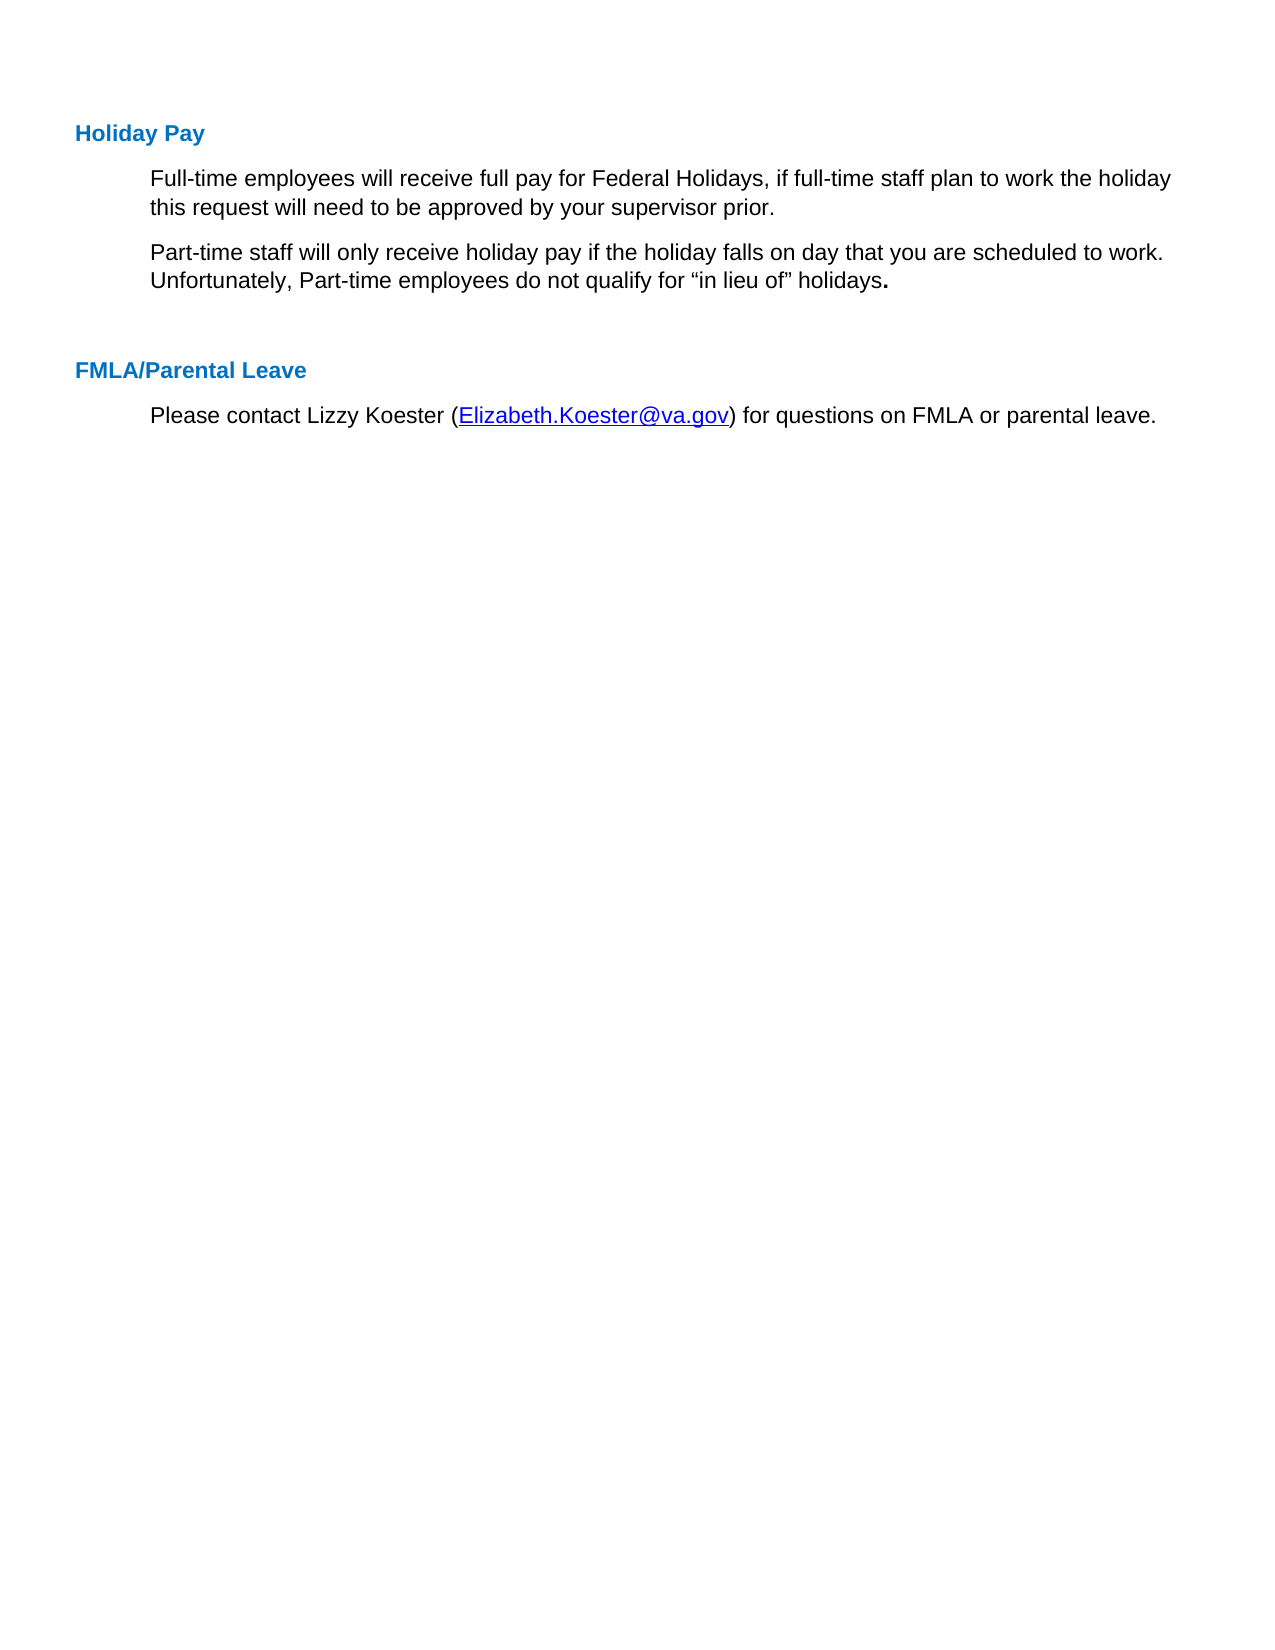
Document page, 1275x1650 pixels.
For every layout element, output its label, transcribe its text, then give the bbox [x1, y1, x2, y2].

text Please contact Lizzy Koester (Elizabeth.Koester@va.gov) for questions on FMLA or parental leave. [75, 402, 1200, 429]
text Holiday Pay [75, 120, 1200, 146]
text Part-time staff will only receive holiday pay if the holiday falls on day that you are scheduled to work. Unfortunately, Part-time employees do not qualify for “in lieu of” holidays. [150, 239, 1200, 293]
text FMLA/Parental Leave [75, 357, 1200, 384]
text Full-time employees will receive full pay for Federal Holidays, if full-time staff plan to work the holiday this request will need to be approved by your supervisor prior. [150, 165, 1200, 220]
